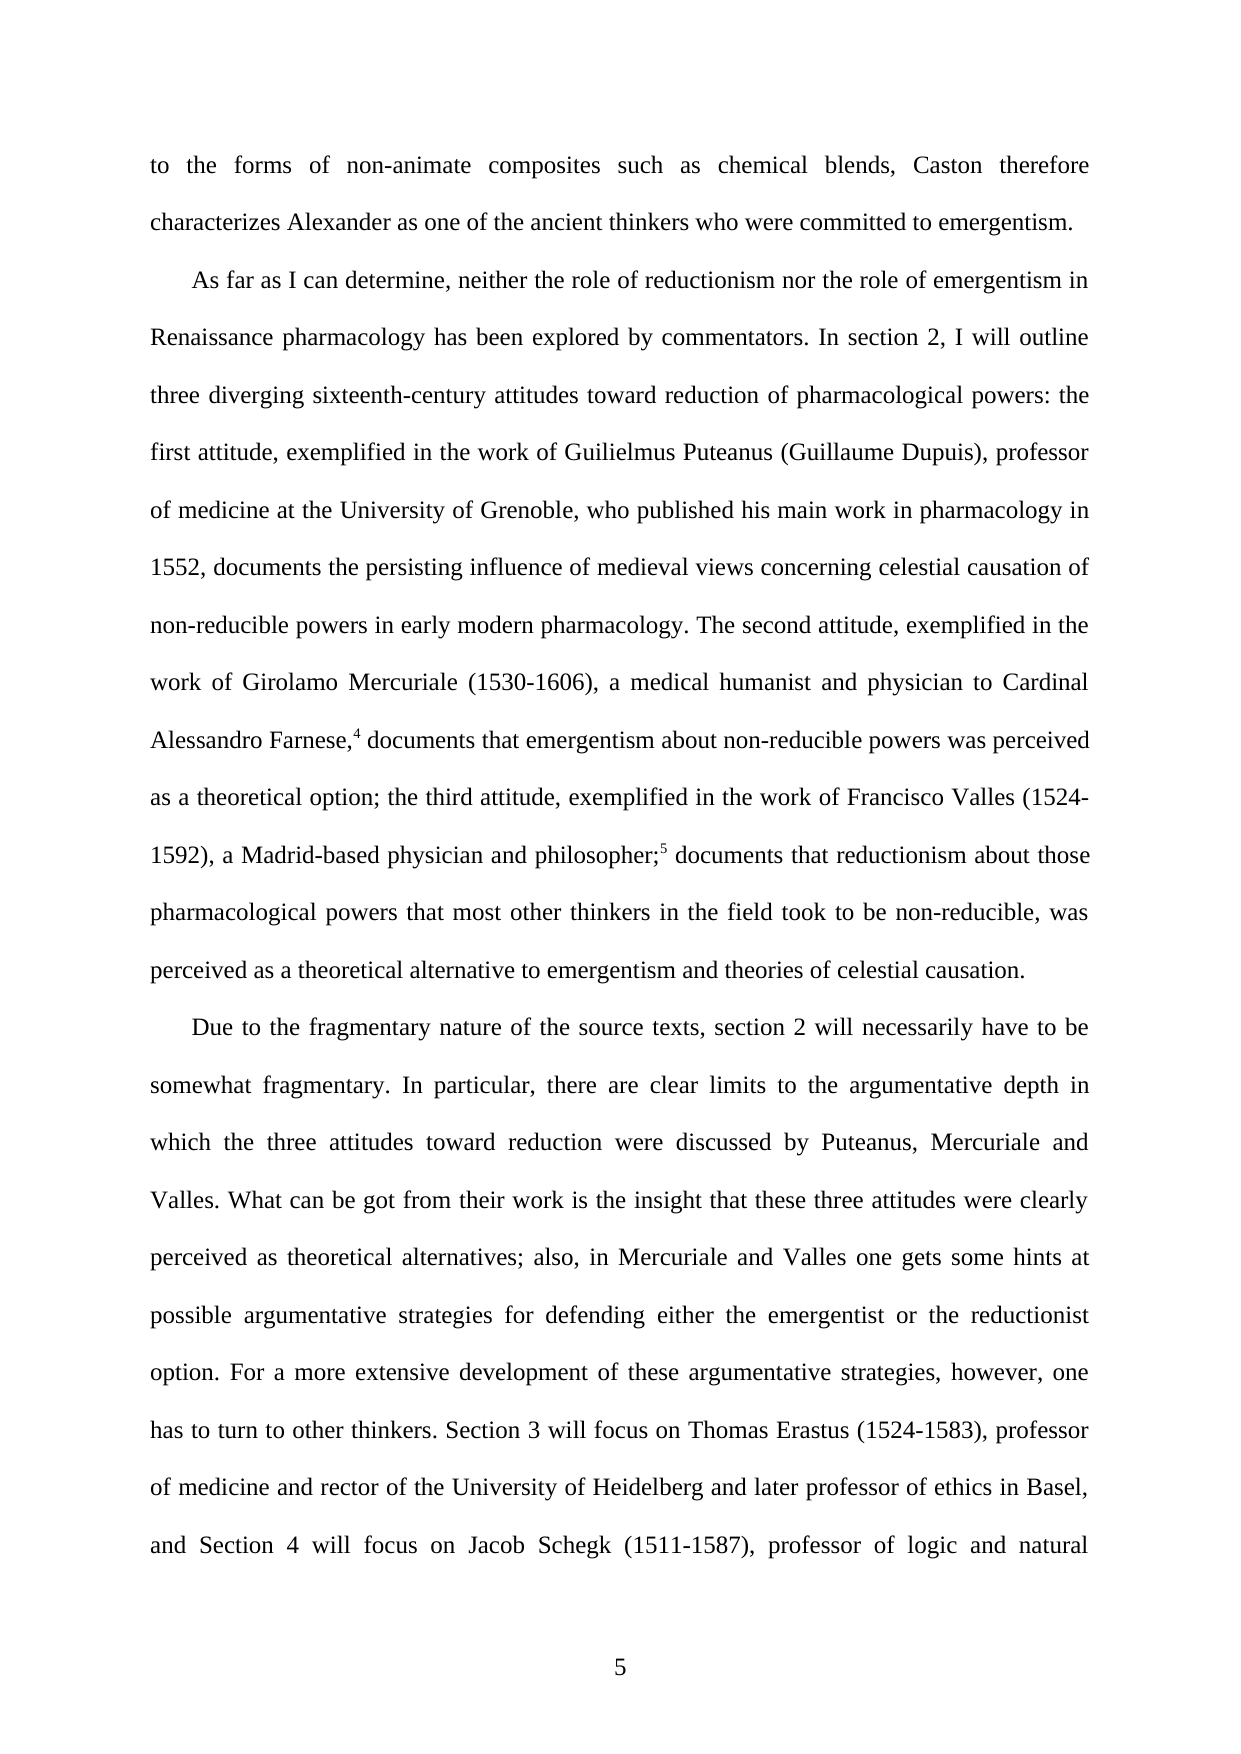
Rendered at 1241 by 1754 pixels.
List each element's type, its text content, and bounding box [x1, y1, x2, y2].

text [150, 1012, 1090, 1559]
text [150, 150, 1090, 236]
text As far as I can determine, neither the role of reductionism nor the role of emergentism in Renaissance pharmacology has been explored by commentators. In section 2, I will outline three diverging sixteenth-century attitudes toward reduction of pharmacological powers: the first attitude, exemplified in the work of Guilielmus Puteanus (Guillaume Dupuis), professor of medicine at the University of Grenoble, who published his main work in pharmacology in 1552, documents the persisting influence of medieval views concerning celestial causation of non-reducible powers in early modern pharmacology. The second attitude, exemplified in the work of Girolamo Mercuriale (1530-1606), a medical humanist and physician to Cardinal Alessandro Farnese, documents that emergentism about non-reducible powers was perceived as a theoretical option; the third attitude, exemplified in the work of Francisco Valles (1524-1592), a Madrid-based physician and philosopher; documents that reductionism about those pharmacological powers that most other thinkers in the field took to be non-reducible, was perceived as a theoretical alternative to emergentism and theories of celestial causation. [150, 265, 1090, 984]
